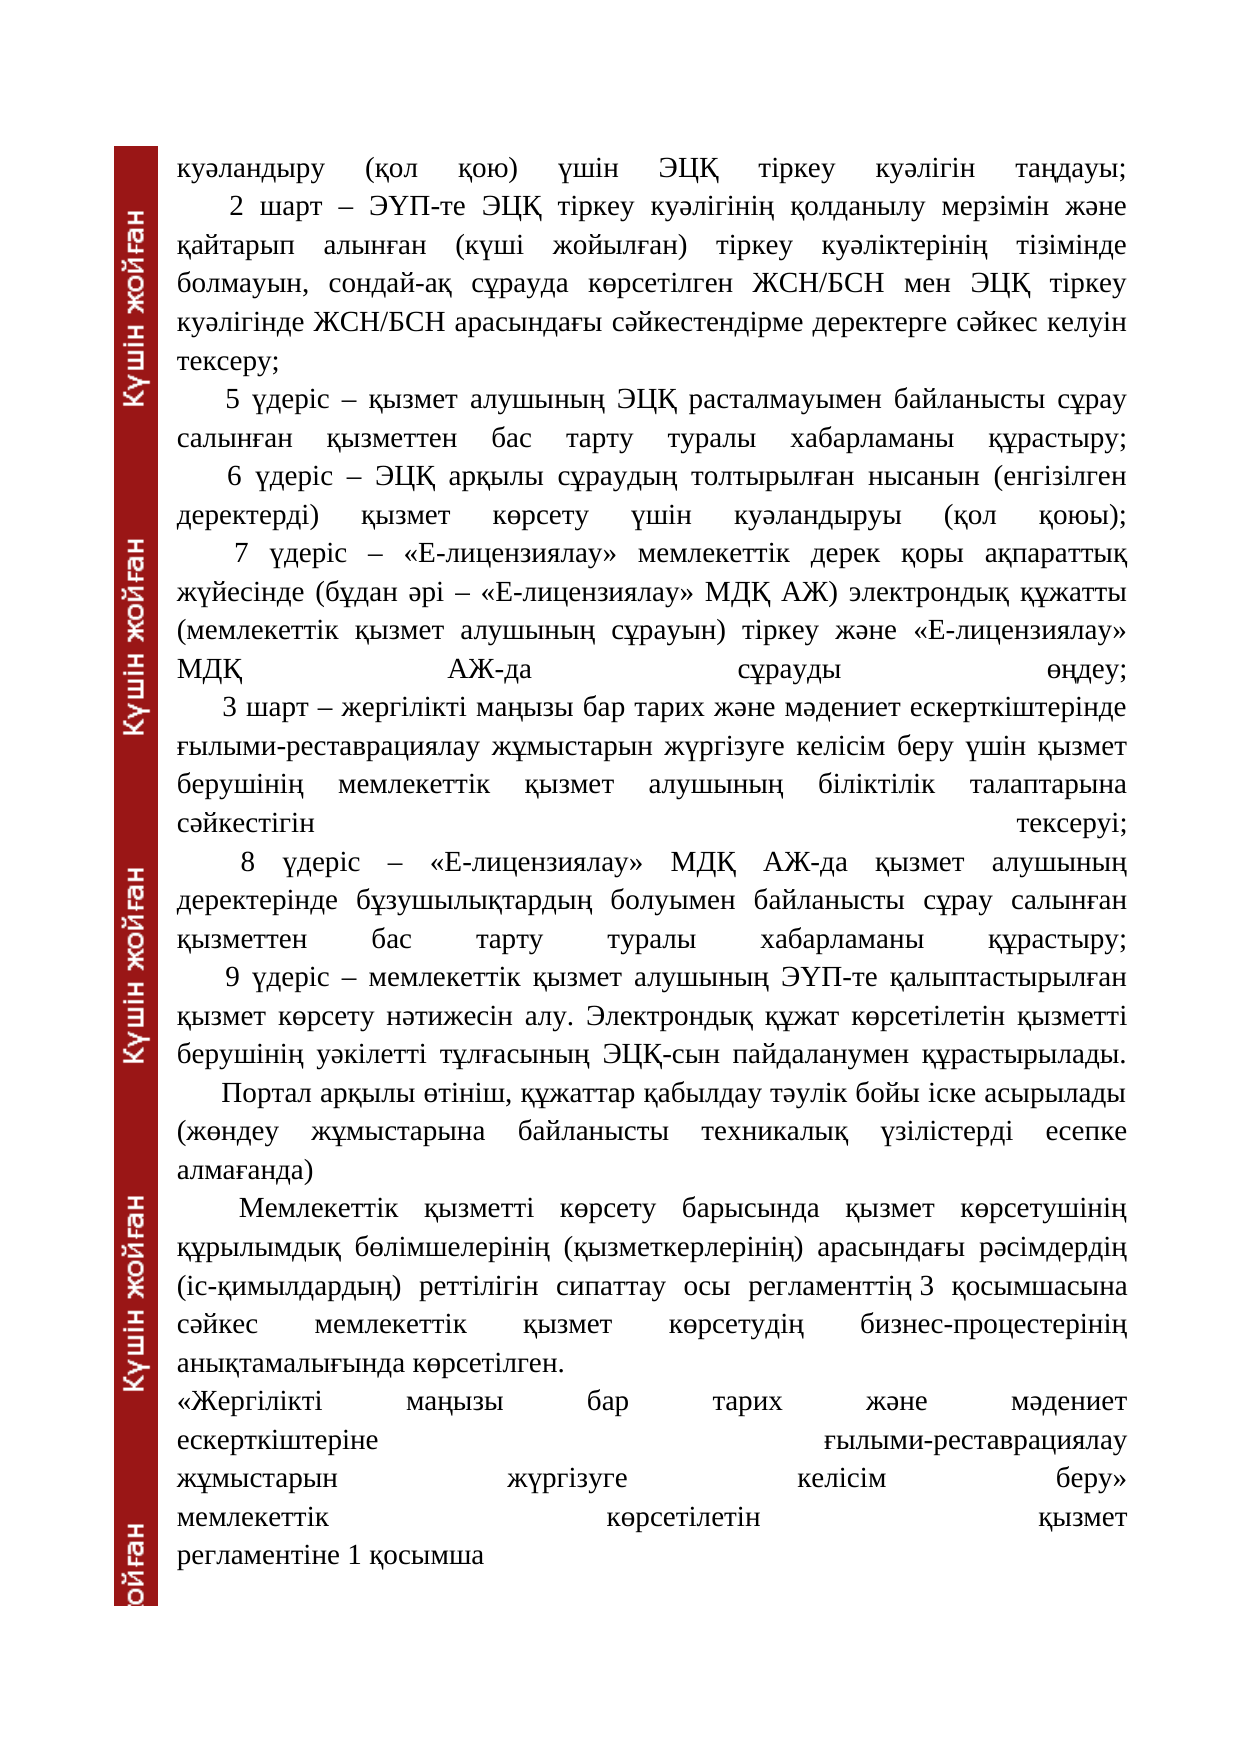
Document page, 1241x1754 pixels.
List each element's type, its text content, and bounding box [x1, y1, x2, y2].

picture [114, 1378, 158, 1383]
picture [114, 146, 158, 150]
picture [114, 1571, 158, 1606]
text «Жергілікті маңызы бар тарих және мәдениет ескерткіштеріне ғылыми-реставрациялау жұмыстарын жүргізуге келісім беру» мемлекеттік көрсетілетін қызмет регламентіне 1 қосымша [112, 1383, 1128, 1571]
